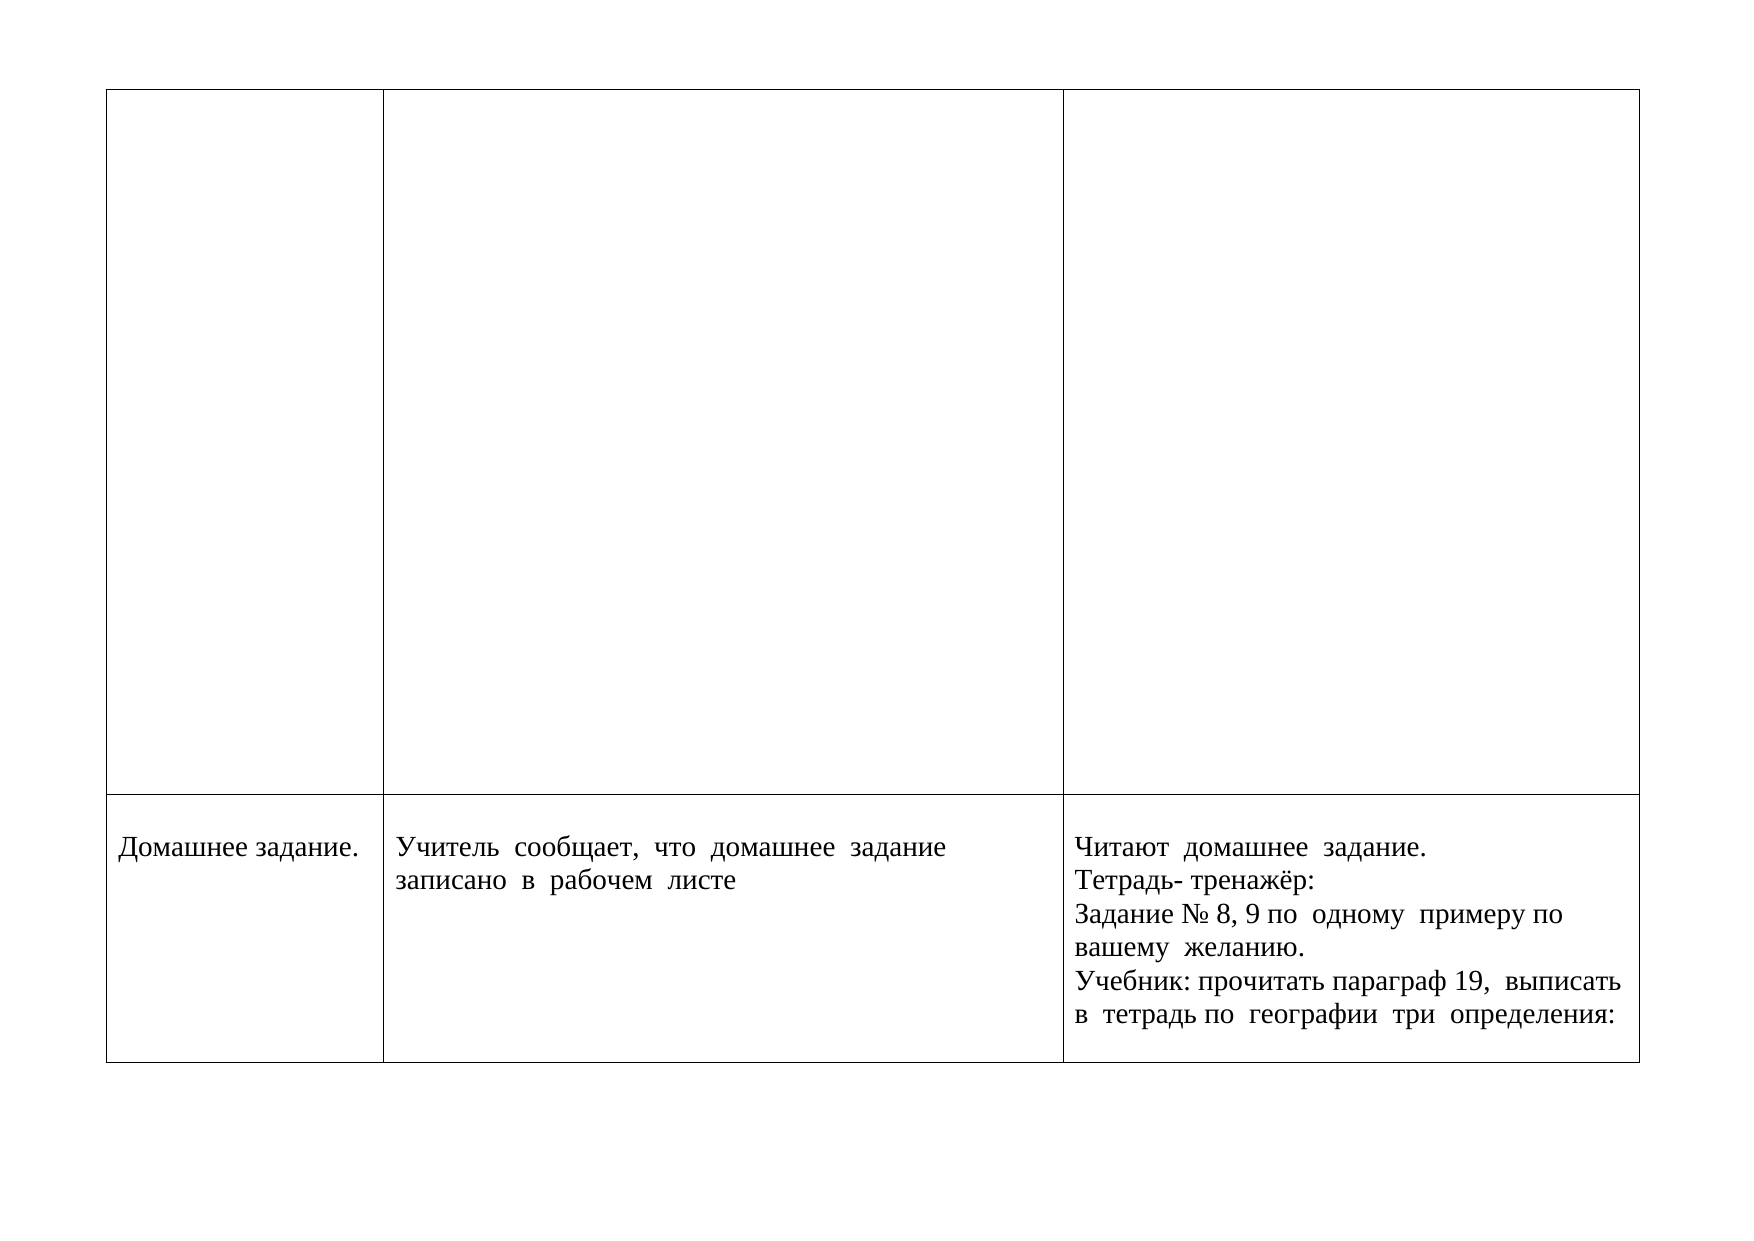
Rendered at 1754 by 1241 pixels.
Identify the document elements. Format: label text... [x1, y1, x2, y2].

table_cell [107, 90, 383, 794]
table_cell Домашнее задание. [107, 795, 383, 1062]
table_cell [1064, 795, 1639, 1062]
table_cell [384, 90, 1063, 794]
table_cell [384, 795, 1063, 1062]
table_cell [1064, 90, 1639, 794]
